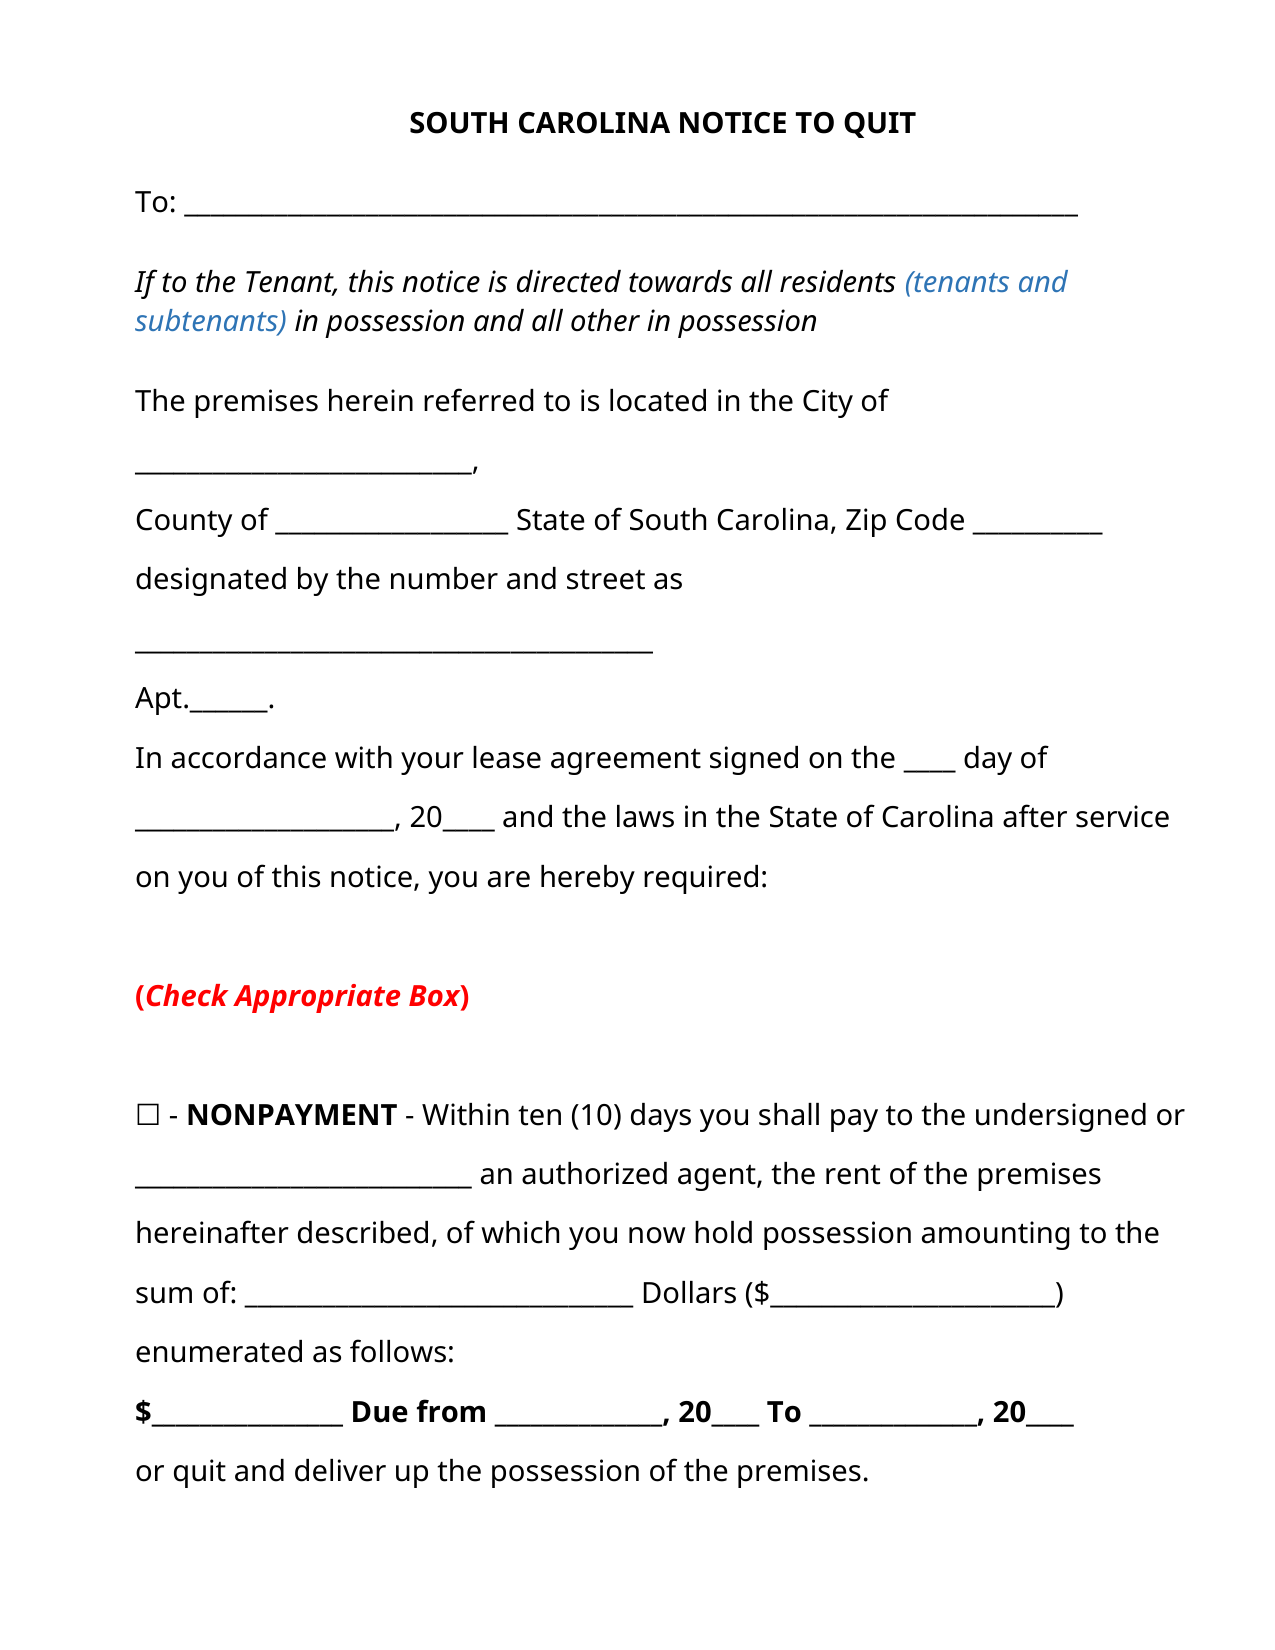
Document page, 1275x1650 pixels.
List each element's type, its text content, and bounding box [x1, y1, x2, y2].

text If to the Tenant, this notice is directed towards all residents (tenants and subtenants) in possession and all other in possession [135, 261, 1191, 340]
text $________________ Due from ______________, 20____ To ______________, 20____ [135, 1391, 1191, 1431]
text Apt.______. [135, 677, 1191, 717]
text (Check Appropriate Box) [135, 975, 1191, 1014]
text SOUTH CAROLINA NOTICE TO QUIT [135, 102, 1191, 142]
text To: _____________________________________________________________________ [135, 182, 1191, 221]
text In accordance with your lease agreement signed on the ____ day of ____________________, 20____ and the laws in the State of Carolina after service on you of this notice, you are hereby required: [135, 737, 1191, 896]
text or quit and deliver up the possession of the premises. [135, 1451, 1191, 1490]
text ☐ - NONPAYMENT - Within ten (10) days you shall pay to the undersigned or __________________________ an authorized agent, the rent of the premises hereinafter described, of which you now hold possession amounting to the sum of: ______________________________ Dollars ($______________________) enumerated as follows: [135, 1094, 1191, 1371]
text County of __________________ State of South Carolina, Zip Code __________ designated by the number and street as ________________________________________ [135, 499, 1191, 658]
text The premises herein referred to is located in the City of __________________________, [135, 380, 1191, 479]
